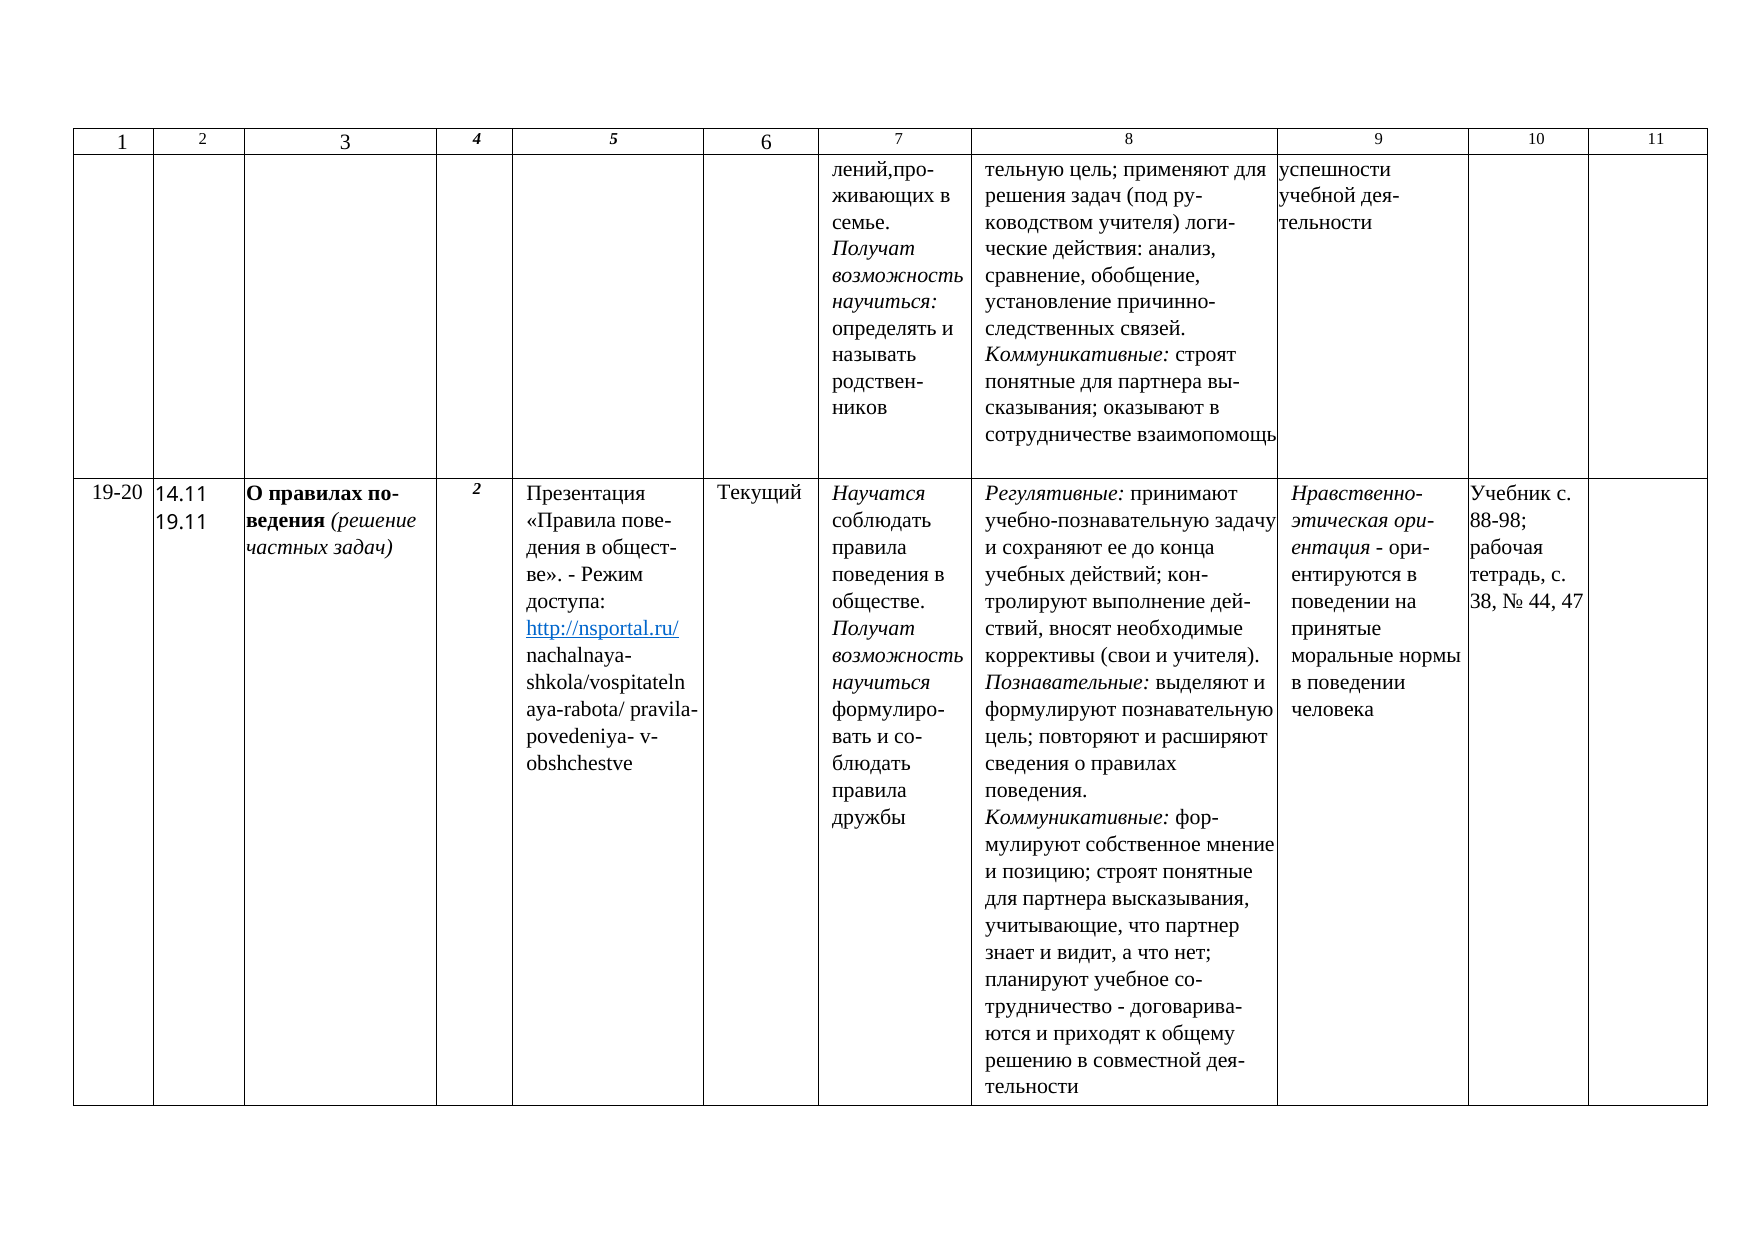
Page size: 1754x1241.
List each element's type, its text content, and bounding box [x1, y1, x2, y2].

table_header 7 [819, 129, 971, 154]
table_header 2 [154, 129, 244, 154]
table_header 5 [513, 129, 703, 154]
table_cell Текущий [704, 479, 818, 1105]
table_cell 19-20 [74, 479, 153, 1105]
table_cell [704, 155, 818, 478]
table_cell [74, 155, 153, 478]
table_cell 2 [437, 479, 512, 1105]
table_cell Научатся соблюдать правила поведения в обществе. Получат возможность научиться формулировать и соблюдать правила дружбы [819, 479, 971, 1105]
table_cell [1589, 155, 1707, 478]
table_cell лений,проживающих в семье. Получат возможность научиться: определять и называть родственников [819, 155, 971, 478]
table_header 1 [74, 129, 153, 154]
table_cell Нравственно- этическая ориентация - ориентируются в поведении на принятые моральные нормы в поведении человека [1278, 479, 1468, 1105]
table_header 6 [704, 129, 818, 154]
table_cell [154, 155, 244, 478]
table_cell тельную цель; применяют для решения задач (под руководством учителя) логические действия: анализ, сравнение, обобщение, установление причинно- следственных связей. Коммуникативные: строят понятные для партнера высказывания; оказывают в сотрудничестве взаимопомощь [972, 155, 1277, 478]
table_header 9 [1278, 129, 1468, 154]
table_cell [1469, 155, 1588, 478]
table_header 10 [1469, 129, 1588, 154]
table_cell [513, 155, 703, 478]
table_cell Учебник с. 88-98; рабочая тетрадь, с. 38, № 44, 47 [1469, 479, 1588, 1105]
table_cell Презентация «Правила поведения в обществе». - Режим доступа: http://nsportal.ru/ nachalnaya- shkola/vospitateln aya-rabota/ pravila- povedeniya- v-obshchestve [513, 479, 703, 1105]
table_cell [437, 155, 512, 478]
table_header 3 [245, 129, 436, 154]
table_cell успешности учебной деятельности [1278, 155, 1468, 478]
table_header 4 [437, 129, 512, 154]
table_cell 14.11 19.11 [154, 479, 244, 1105]
table_header 11 [1589, 129, 1707, 154]
table_cell [245, 155, 436, 478]
table_cell О правилах поведения (решение частных задач) [245, 479, 436, 1105]
table_header 8 [972, 129, 1277, 154]
table_cell [1589, 479, 1707, 1105]
table_cell Регулятивные: принимают учебно-познавательную задачу и сохраняют ее до конца учебных действий; контролируют выполнение действий, вносят необходимые коррективы (свои и учителя). Познавательные: выделяют и формулируют познавательную цель; повторяют и расширяют сведения о правилах поведения. Коммуникативные: формулируют собственное мнение и позицию; строят понятные для партнера высказывания, учитывающие, что партнер знает и видит, а что нет; планируют учебное сотрудничество - договариваются и приходят к общему решению в совместной деятельности [972, 479, 1277, 1105]
